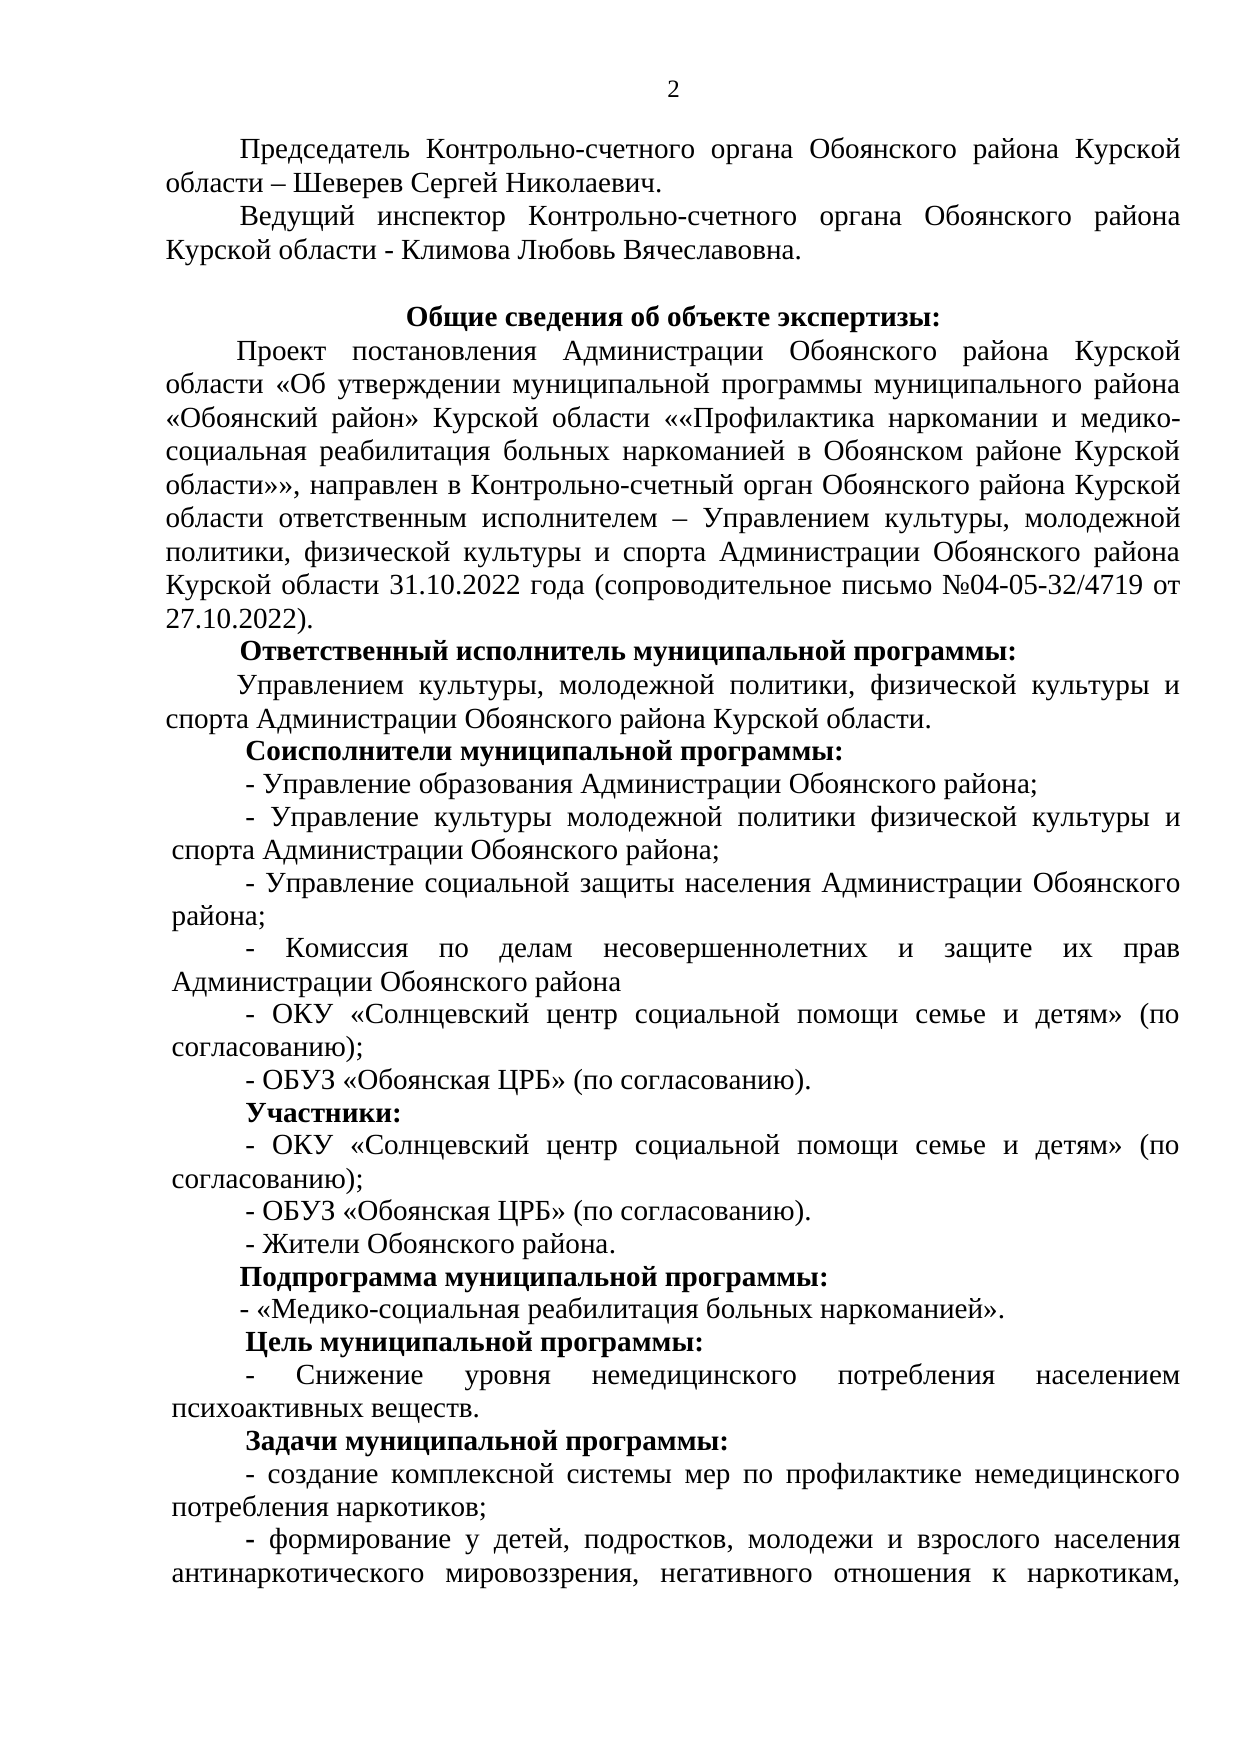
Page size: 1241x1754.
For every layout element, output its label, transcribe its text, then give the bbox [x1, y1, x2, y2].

text Общие сведения об объекте экспертизы: [165, 299, 1181, 333]
text - ОБУЗ «Обоянская ЦРБ» (по согласованию). [171, 1194, 1181, 1227]
text - Снижение уровня немедицинского потребления населением психоактивных веществ. [171, 1358, 1181, 1424]
text - ОБУЗ «Обоянская ЦРБ» (по согласованию). [171, 1063, 1181, 1096]
text - Жители Обоянского района. [171, 1227, 1181, 1260]
text Ведущий инспектор Контрольно-счетного органа Обоянского района Курской области - Климова Любовь Вячеславовна. [165, 198, 1181, 266]
text - Комиссия по делам несовершеннолетних и защите их прав Администрации Обоянского района [171, 931, 1181, 997]
text - ОКУ «Солнцевский центр социальной помощи семье и детям» (по согласованию); [171, 997, 1181, 1063]
text Подпрограмма муниципальной программы: [165, 1260, 1181, 1293]
text - Управление образования Администрации Обоянского района; [171, 767, 1181, 800]
text Управлением культуры, молодежной политики, физической культуры и спорта Администрации Обоянского района Курской области. [165, 667, 1181, 734]
text Ответственный исполнитель муниципальной программы: [165, 634, 1181, 667]
text Задачи муниципальной программы: [171, 1424, 1181, 1457]
text Соисполнители муниципальной программы: [171, 734, 1181, 767]
text Председатель Контрольно-счетного органа Обоянского района Курской области – Шеверев Сергей Николаевич. [165, 131, 1181, 198]
text - ОКУ «Солнцевский центр социальной помощи семье и детям» (по согласованию); [171, 1128, 1181, 1194]
text Проект постановления Администрации Обоянского района Курской области «Об утверждении муниципальной программы муниципального района «Обоянский район» Курской области ««Профилактика наркомании и медико-социальная реабилитация больных наркоманией в Обоянском районе Курской области»», направлен в Контрольно-счетный орган Обоянского района Курской области ответственным исполнителем – Управлением культуры, молодежной политики, физической культуры и спорта Администрации Обоянского района Курской области 31.10.2022 года (сопроводительное письмо №04-05-32/4719 от 27.10.2022). [165, 333, 1181, 634]
text - Управление социальной защиты населения Администрации Обоянского района; [171, 866, 1181, 931]
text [171, 1523, 1181, 1588]
text - «Медико-социальная реабилитация больных наркоманией». [165, 1293, 1181, 1326]
text - Управление культуры молодежной политики физической культуры и спорта Администрации Обоянского района; [171, 800, 1181, 866]
text Цель муниципальной программы: [171, 1326, 1181, 1358]
text - создание комплексной системы мер по профилактике немедицинского потребления наркотиков; [171, 1457, 1181, 1523]
text Участники: [171, 1096, 1181, 1128]
